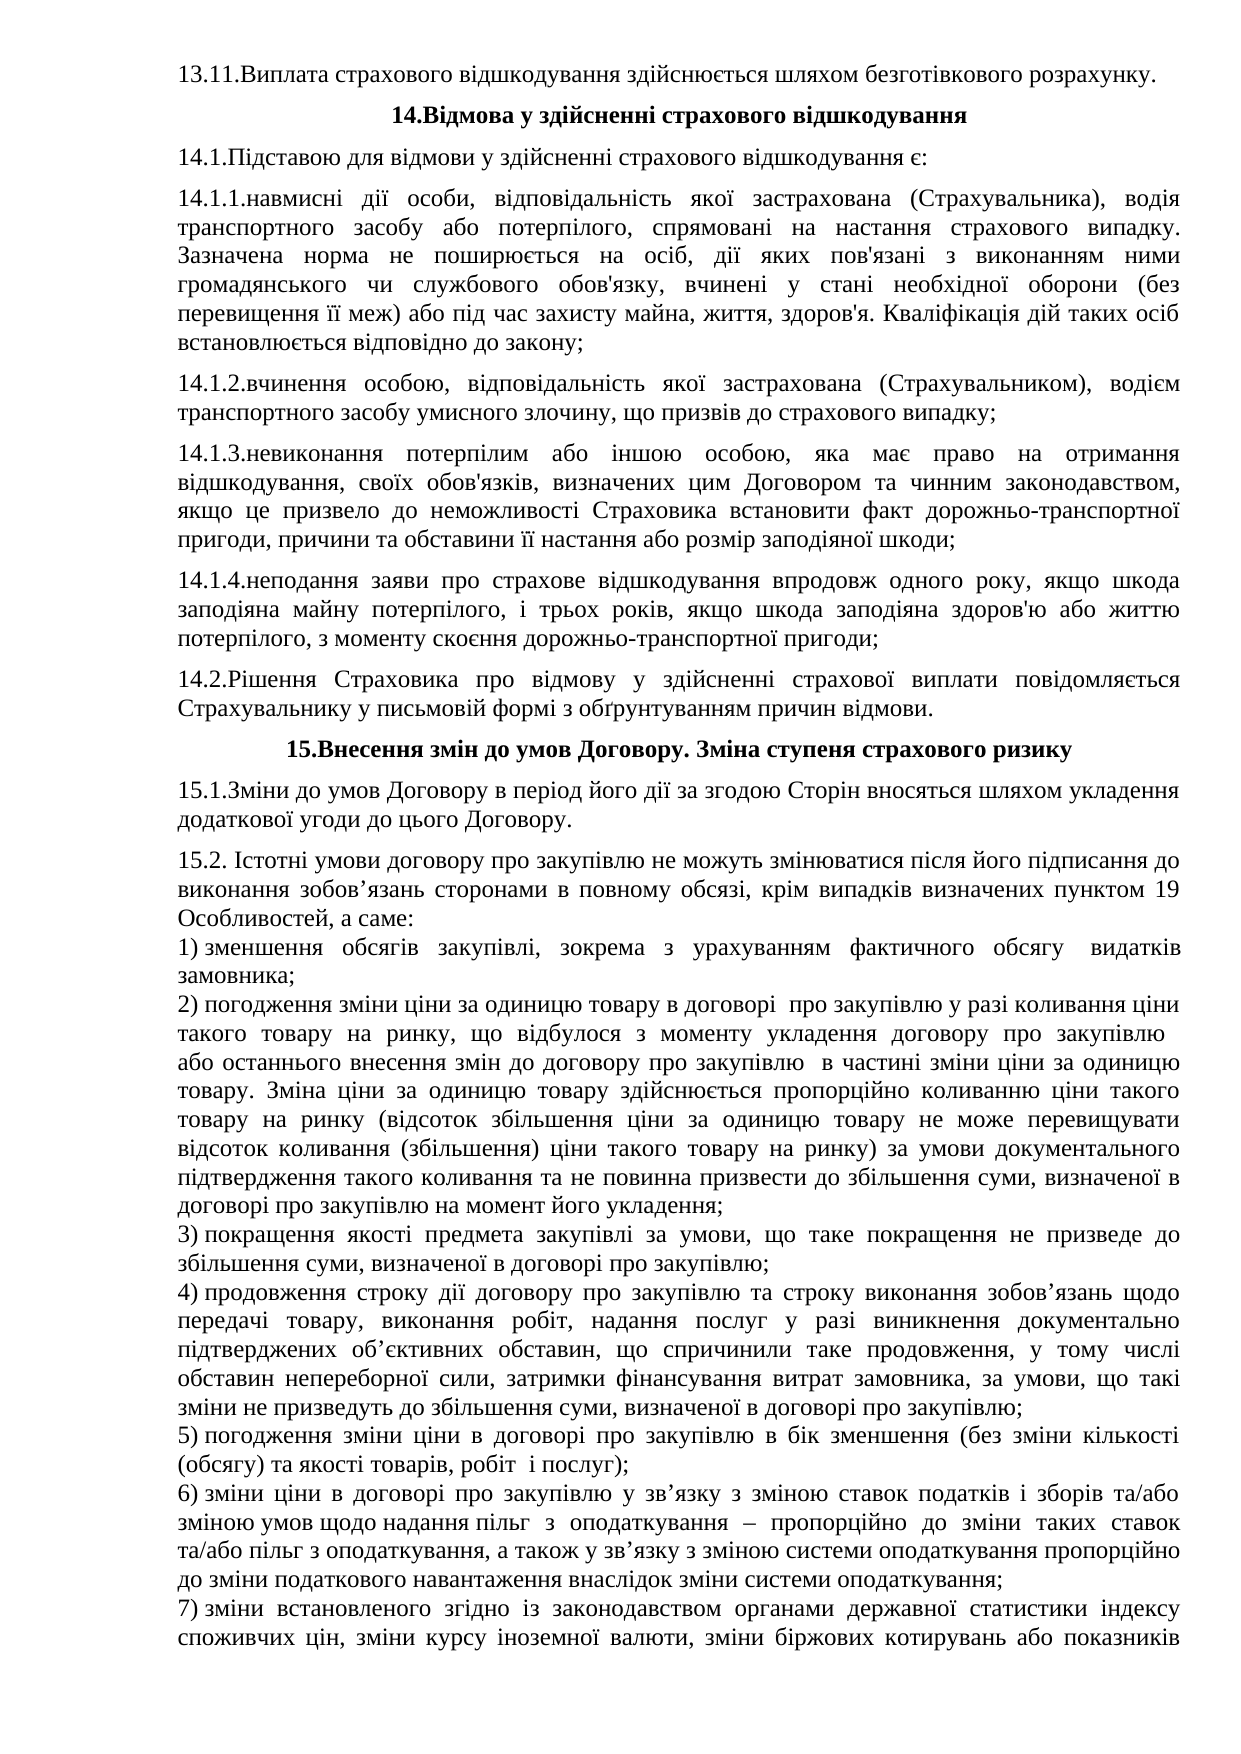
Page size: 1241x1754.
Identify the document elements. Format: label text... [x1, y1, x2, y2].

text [177, 1593, 1181, 1650]
text 14.1.3.невиконання потерпілим або іншою особою, яка має право на отримання відшкодування, своїх обов'язків, визначених цим Договором та чинним законодавством, якщо це призвело до неможливості Страховика встановити факт дорожньо-транспортної пригоди, причини та обставини її настання або розмір заподіяної шкоди; [177, 438, 1181, 553]
text 14.1.Підставою для відмови у здійсненні страхового відшкодування є: [177, 142, 1181, 170]
text 14.2.Рішення Страховика про відмову у здійсненні страхової виплати повідомляється Страхувальнику у письмовій формі з обґрунтуванням причин відмови. [177, 664, 1181, 722]
text 14.1.4.неподання заяви про страхове відшкодування впродовж одного року, якщо шкода заподіяна майну потерпілого, і трьох років, якщо шкода заподіяна здоров'ю або життю потерпілого, з моменту скоєння дорожньо-транспортної пригоди; [177, 565, 1181, 652]
text 14.1.1.навмисні дії особи, відповідальність якої застрахована (Страхувальника), водія транспортного засобу або потерпілого, спрямовані на настання страхового випадку. Зазначена норма не поширюється на осіб, дії яких пов'язані з виконанням ними громадянського чи службового обов'язку, вчинені у стані необхідної оборони (без перевищення її меж) або під час захисту майна, життя, здоров'я. Кваліфікація дій таких осіб встановлюється відповідно до закону; [177, 183, 1181, 355]
text 15.Внесення змін до умов Договору. Зміна ступеня страхового ризику [177, 734, 1181, 763]
text 6) зміни ціни в договорі про закупівлю у зв’язку з зміною ставок податків і зборів та/або зміною умов щодо надання пільг з оподаткування – пропорційно до зміни таких ставок та/або пільг з оподаткування, а також у зв’язку з зміною системи оподаткування пропорційно до зміни податкового навантаження внаслідок зміни системи оподаткування; [177, 1478, 1181, 1593]
text 4) продовження строку дії договору про закупівлю та строку виконання зобов’язань щодо передачі товару, виконання робіт, надання послуг у разі виникнення документально підтверджених об’єктивних обставин, що спричинили таке продовження, у тому числі обставин непереборної сили, затримки фінансування витрат замовника, за умови, що такі зміни не призведуть до збільшення суми, визначеної в договорі про закупівлю; [177, 1277, 1181, 1420]
text 15.1.Зміни до умов Договору в період його дії за згодою Сторін вносяться шляхом укладення додаткової угоди до цього Договору. [177, 775, 1181, 833]
list 15.2. Істотні умови договору про закупівлю не можуть змінюватися після його підписання до виконання зобов’язань сторонами в повному обсязі, крім випадків визначених пунктом 19 Особливостей, а саме: [177, 845, 1181, 932]
text 13.11.Виплата страхового відшкодування здійснюється шляхом безготівкового розрахунку. [177, 59, 1187, 88]
text 14.Відмова у здійсненні страхового відшкодування [177, 100, 1181, 129]
text 1) зменшення обсягів закупівлі, зокрема з урахуванням фактичного обсягу видатків замовника; [177, 932, 1181, 989]
text 3) покращення якості предмета закупівлі за умови, що таке покращення не призведе до збільшення суми, визначеної в договорі про закупівлю; [177, 1219, 1181, 1277]
text 14.1.2.вчинення особою, відповідальність якої застрахована (Страхувальником), водієм транспортного засобу умисного злочину, що призвів до страхового випадку; [177, 368, 1181, 425]
text 5) погодження зміни ціни в договорі про закупівлю в бік зменшення (без зміни кількості (обсягу) та якості товарів, робіт і послуг); [177, 1420, 1181, 1478]
text 2) погодження зміни ціни за одиницю товару в договорі про закупівлю у разі коливання ціни такого товару на ринку, що відбулося з моменту укладення договору про закупівлю або останнього внесення змін до договору про закупівлю в частині зміни ціни за одиницю товару. Зміна ціни за одиницю товару здійснюється пропорційно коливанню ціни такого товару на ринку (відсоток збільшення ціни за одиницю товару не може перевищувати відсоток коливання (збільшення) ціни такого товару на ринку) за умови документального підтвердження такого коливання та не повинна призвести до збільшення суми, визначеної в договорі про закупівлю на момент його укладення; [177, 989, 1181, 1219]
